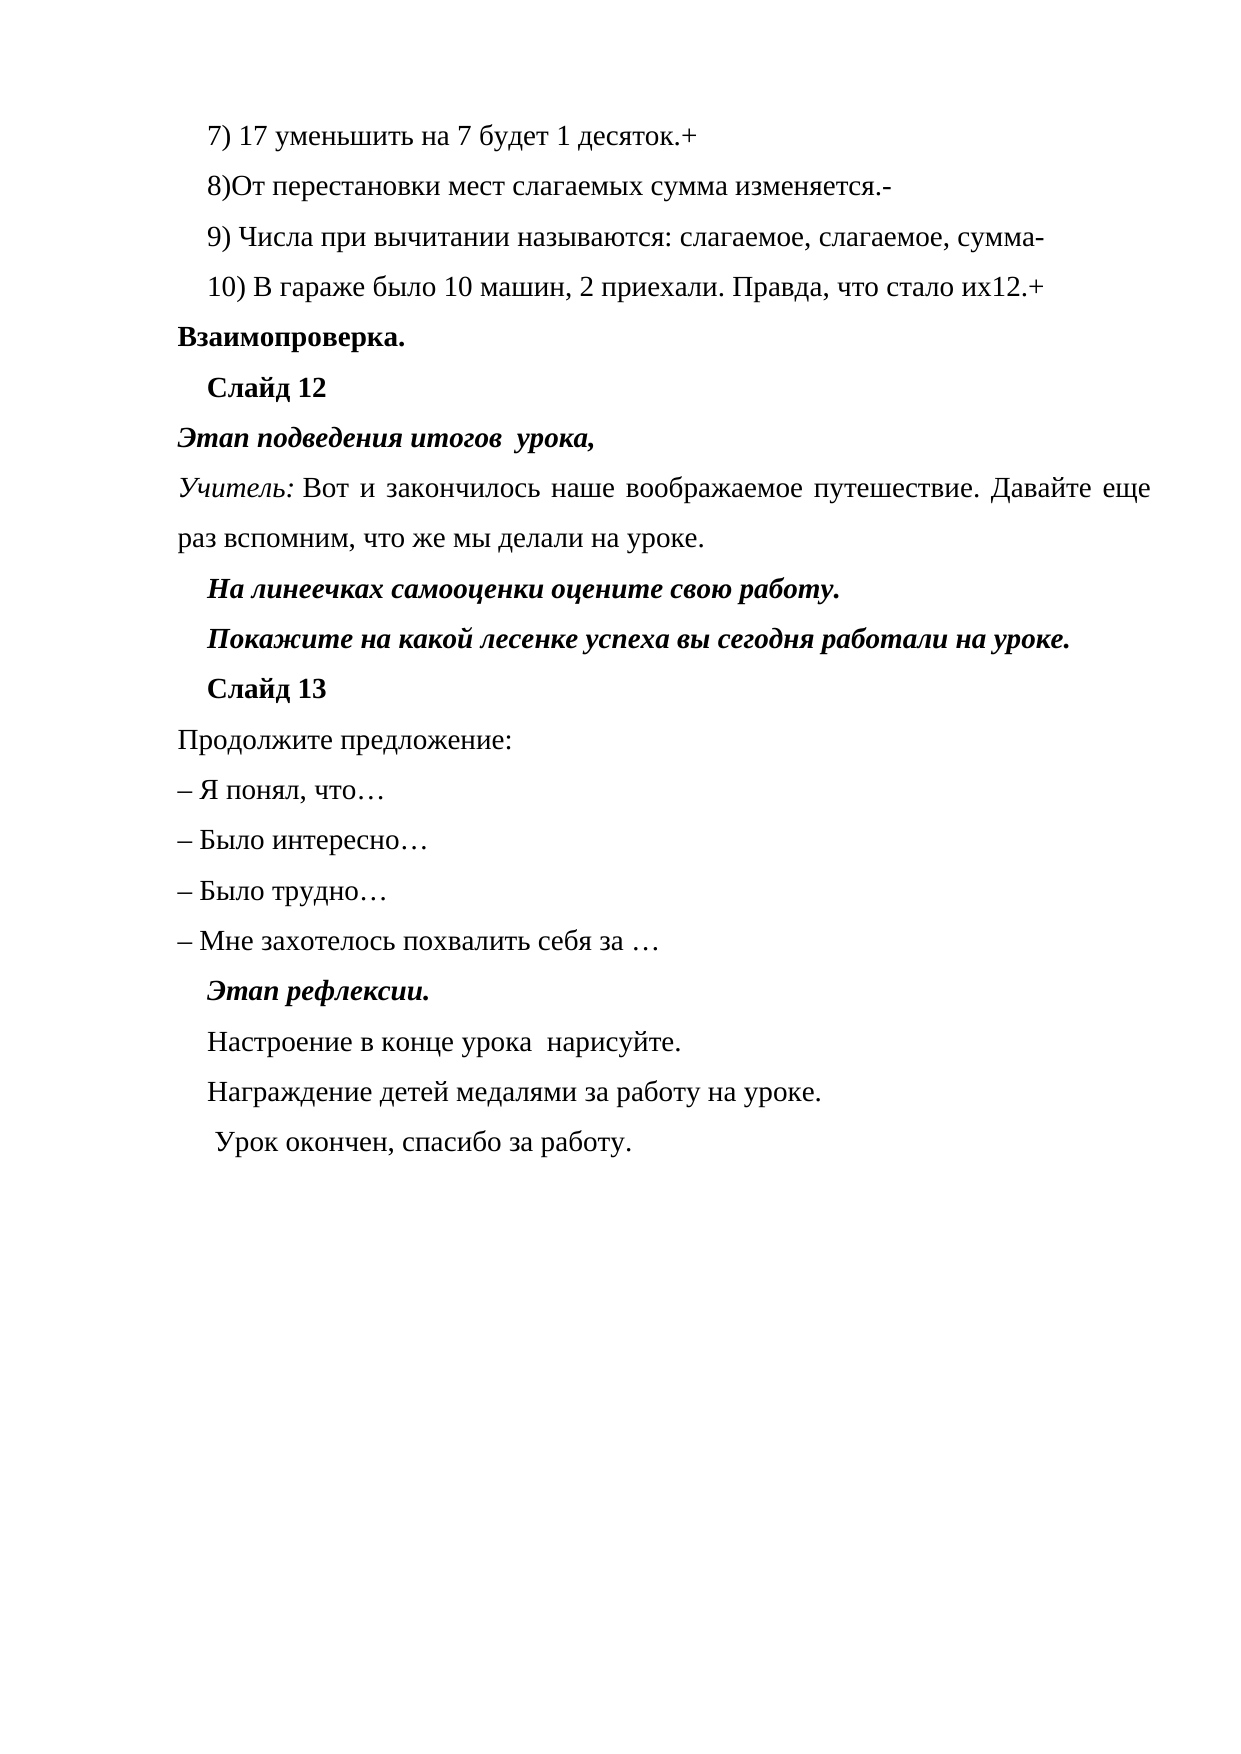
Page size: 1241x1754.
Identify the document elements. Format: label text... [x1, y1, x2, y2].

text Взаимопроверка. [177, 319, 1166, 353]
text Учитель: Вот и закончилось наше воображаемое путешествие. Давайте еще раз вспомним, что же мы делали на уроке. [177, 504, 1152, 554]
text 7) 17 уменьшить на 7 будет 1 десяток.+ [207, 118, 1166, 152]
text 8)От перестановки мест слагаемых сумма изменяется.- [207, 168, 1166, 202]
text 10) В гараже было 10 машин, 2 приехали. Правда, что стало их12.+ [207, 269, 1166, 303]
text Покажите на какой лесенке успеха вы сегодня работали на уроке. [207, 621, 1166, 655]
text Этап рефлексии. [207, 973, 1166, 1007]
text Слайд 12 [177, 370, 1166, 403]
text Слайд 13 [177, 672, 1166, 705]
text Настроение в конце урока нарисуйте. [207, 1024, 1166, 1057]
text Продолжите предложение: – Я понял, что… – Было интересно… – Было трудно… – Мне захотелось похвалить себя за … [177, 722, 1152, 957]
text На линеечках самооценки оцените свою работу. [207, 571, 1166, 604]
text Урок окончен, спасибо за работу. [207, 1124, 1166, 1158]
text Этап подведения итогов урока, [177, 420, 1152, 453]
text 9) Числа при вычитании называются: слагаемое, слагаемое, сумма- [207, 219, 1166, 252]
text Награждение детей медалями за работу на уроке. [207, 1074, 1166, 1108]
